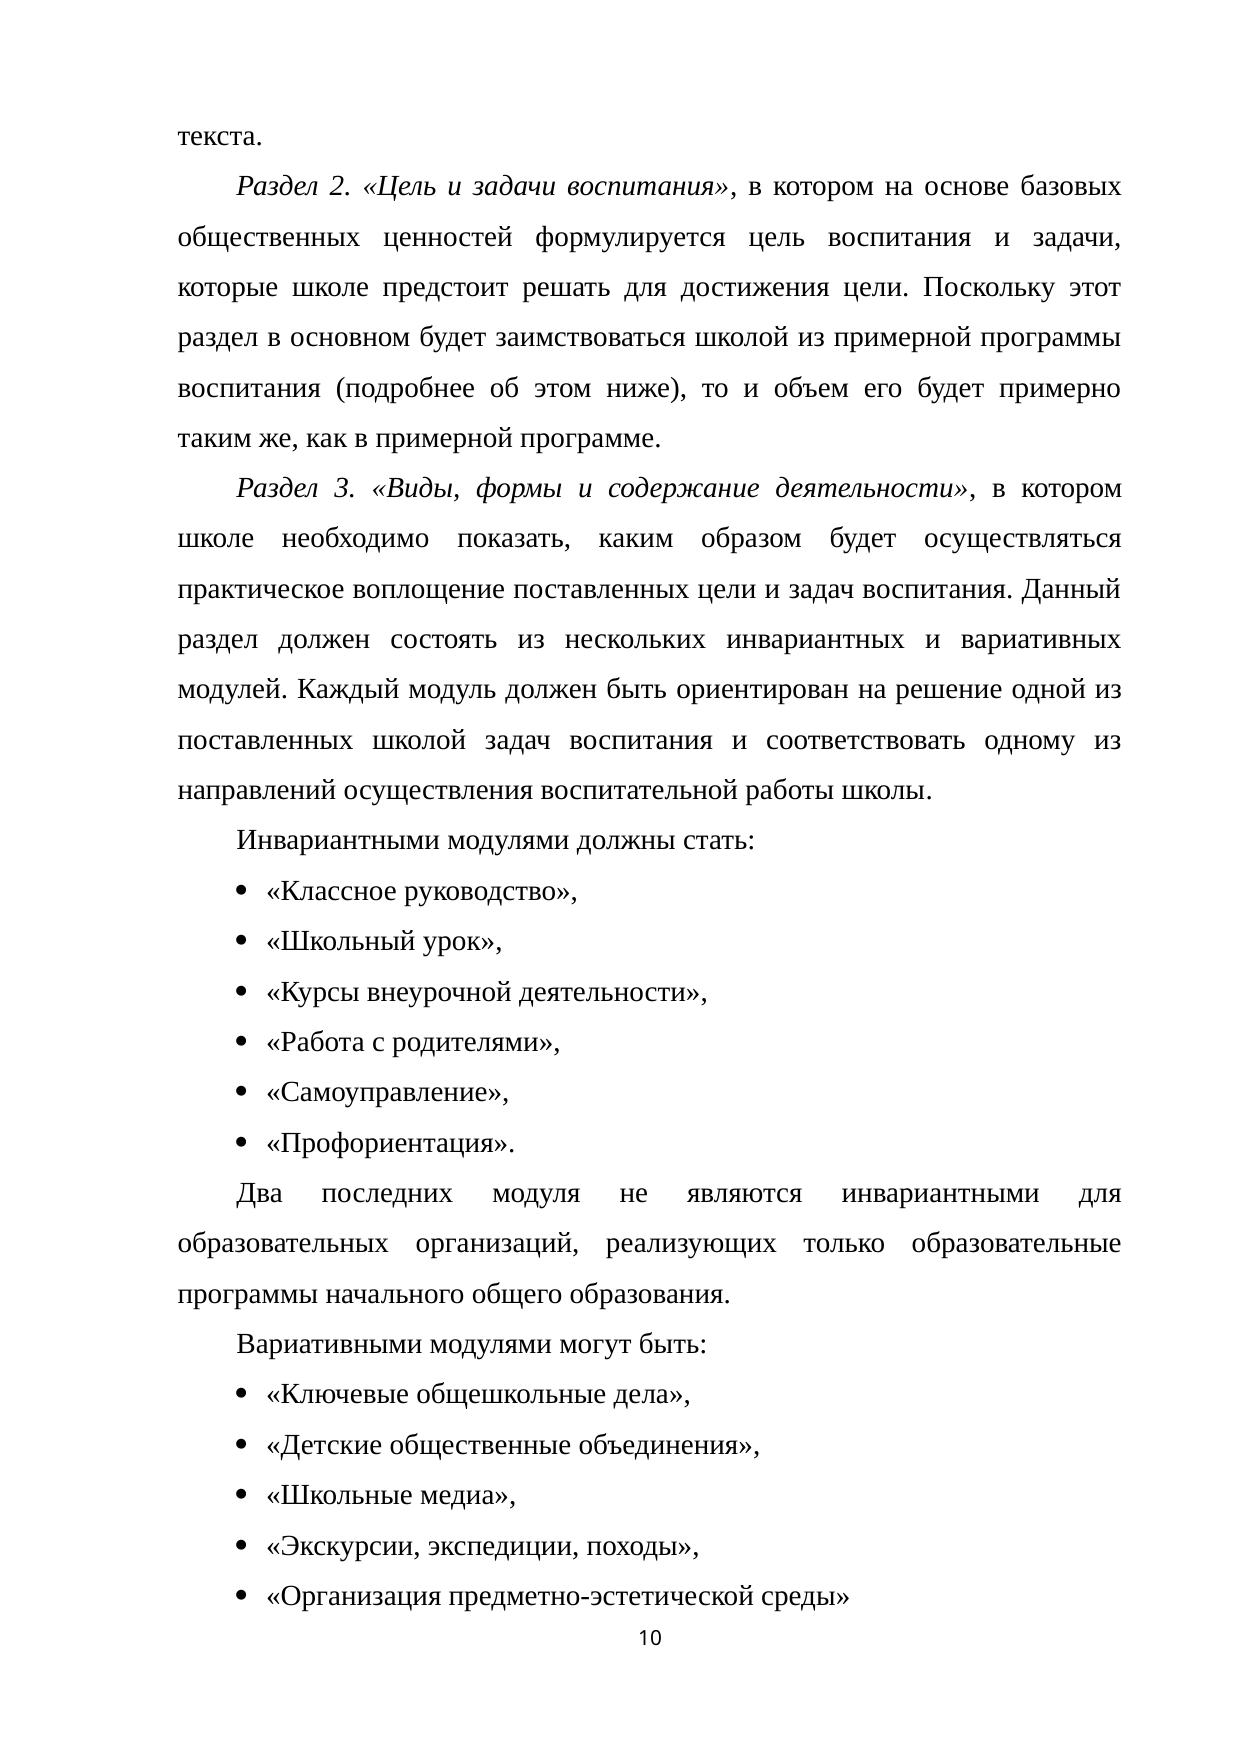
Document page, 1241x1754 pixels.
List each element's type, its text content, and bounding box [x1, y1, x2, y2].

list «Экскурсии, экспедиции, походы», [236, 1528, 1122, 1561]
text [177, 118, 1122, 152]
list «Самоуправление», [236, 1074, 1122, 1108]
text Вариативными модулями могут быть: [177, 1326, 1122, 1360]
list «Классное руководство», [236, 873, 1122, 906]
text Инвариантными модулями должны стать: [177, 822, 1122, 856]
list «Курсы внеурочной деятельности», [236, 974, 1122, 1007]
text Два последних модуля не являются инвариантными для образовательных организаций, реализующих только образовательные программы начального общего образования. [177, 1175, 1122, 1309]
list «Детские общественные объединения», [236, 1427, 1122, 1461]
text Раздел 3. «Виды, формы и содержание деятельности», в котором школе необходимо показать, каким образом будет осуществляться практическое воплощение поставленных цели и задач воспитания. Данный раздел должен состоять из нескольких инвариантных и вариативных модулей. Каждый модуль должен быть ориентирован на решение одной из поставленных школой задач воспитания и соответствовать одному из направлений осуществления воспитательной работы школы. [177, 470, 1122, 806]
list «Ключевые общешкольные дела», [236, 1377, 1122, 1410]
list «Организация предметно-эстетической среды» [236, 1578, 1122, 1612]
list «Школьные медиа», [236, 1477, 1122, 1511]
list «Работа с родителями», [236, 1024, 1122, 1058]
list «Профориентация». [236, 1125, 1122, 1158]
list «Школьный урок», [236, 923, 1122, 957]
text Раздел 2. «Цель и задачи воспитания», в котором на основе базовых общественных ценностей формулируется цель воспитания и задачи, которые школе предстоит решать для достижения цели. Поскольку этот раздел в основном будет заимствоваться школой из примерной программы воспитания (подробнее об этом ниже), то и объем его будет примерно таким же, как в примерной программе. [177, 168, 1122, 453]
